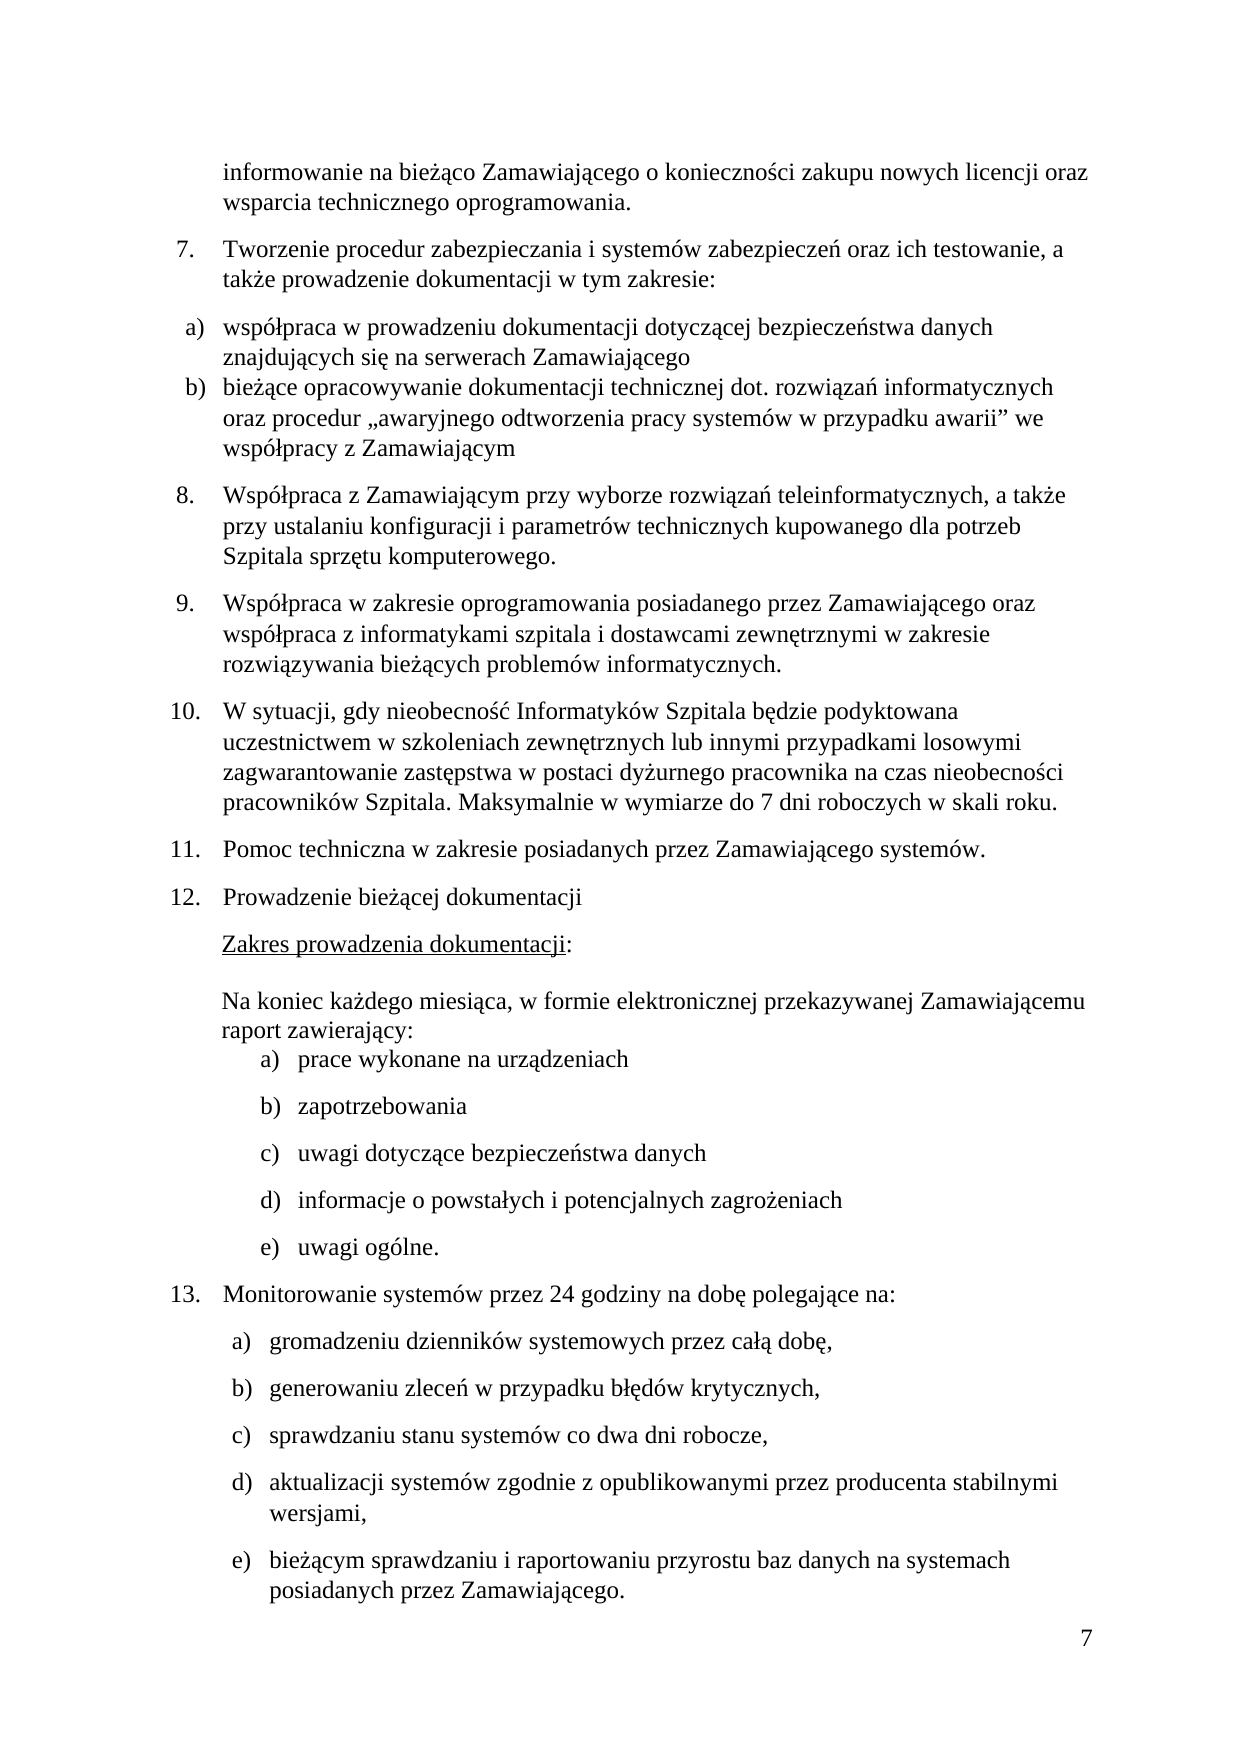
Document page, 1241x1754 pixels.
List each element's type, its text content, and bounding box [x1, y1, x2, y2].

text Zakres prowadzenia dokumentacji: [148, 929, 1093, 957]
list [185, 157, 1093, 216]
list bieżącym sprawdzaniu i raportowaniu przyrostu baz danych na systemach posiadanych przez Zamawiającego. [232, 1545, 1093, 1604]
list Prowadzenie bieżącej dokumentacji [185, 882, 1093, 910]
list sprawdzaniu stanu systemów co dwa dni robocze, [232, 1420, 1093, 1449]
list W sytuacji, gdy nieobecność Informatyków Szpitala będzie podyktowana uczestnictwem w szkoleniach zewnętrznych lub innymi przypadkami losowymi zagwarantowanie zastępstwa w postaci dyżurnego pracownika na czas nieobecności pracowników Szpitala. Maksymalnie w wymiarze do 7 dni roboczych w skali roku. [185, 696, 1093, 816]
list uwagi ogólne. [260, 1232, 1093, 1261]
list uwagi dotyczące bezpieczeństwa danych [260, 1138, 1093, 1167]
list Tworzenie procedur zabezpieczania i systemów zabezpieczeń oraz ich testowanie, a także prowadzenie dokumentacji w tym zakresie: [185, 234, 1093, 293]
list współpraca w prowadzeniu dokumentacji dotyczącej bezpieczeństwa danych znajdujących się na serwerach Zamawiającego [185, 312, 1093, 371]
list informacje o powstałych i potencjalnych zagrożeniach [260, 1185, 1093, 1214]
text Na koniec każdego miesiąca, w formie elektronicznej przekazywanej Zamawiającemu raport zawierający: [221, 986, 1093, 1044]
list gromadzeniu dzienników systemowych przez całą dobę, [232, 1326, 1093, 1355]
list Współpraca z Zamawiającym przy wyborze rozwiązań teleinformatycznych, a także przy ustalaniu konfiguracji i parametrów technicznych kupowanego dla potrzeb Szpitala sprzętu komputerowego. [185, 480, 1093, 570]
list Współpraca w zakresie oprogramowania posiadanego przez Zamawiającego oraz współpraca z informatykami szpitala i dostawcami zewnętrznymi w zakresie rozwiązywania bieżących problemów informatycznych. [185, 588, 1093, 678]
list zapotrzebowania [260, 1091, 1093, 1119]
list aktualizacji systemów zgodnie z opublikowanymi przez producenta stabilnymi wersjami, [232, 1467, 1093, 1527]
list generowaniu zleceń w przypadku błędów krytycznych, [232, 1373, 1093, 1402]
list prace wykonane na urządzeniach [260, 1044, 1093, 1072]
list bieżące opracowywanie dokumentacji technicznej dot. rozwiązań informatycznych oraz procedur „awaryjnego odtworzenia pracy systemów w przypadku awarii” we współpracy z Zamawiającym [185, 372, 1093, 462]
list Monitorowanie systemów przez 24 godziny na dobę polegające na: [185, 1279, 1093, 1308]
list Pomoc techniczna w zakresie posiadanych przez Zamawiającego systemów. [185, 834, 1093, 863]
